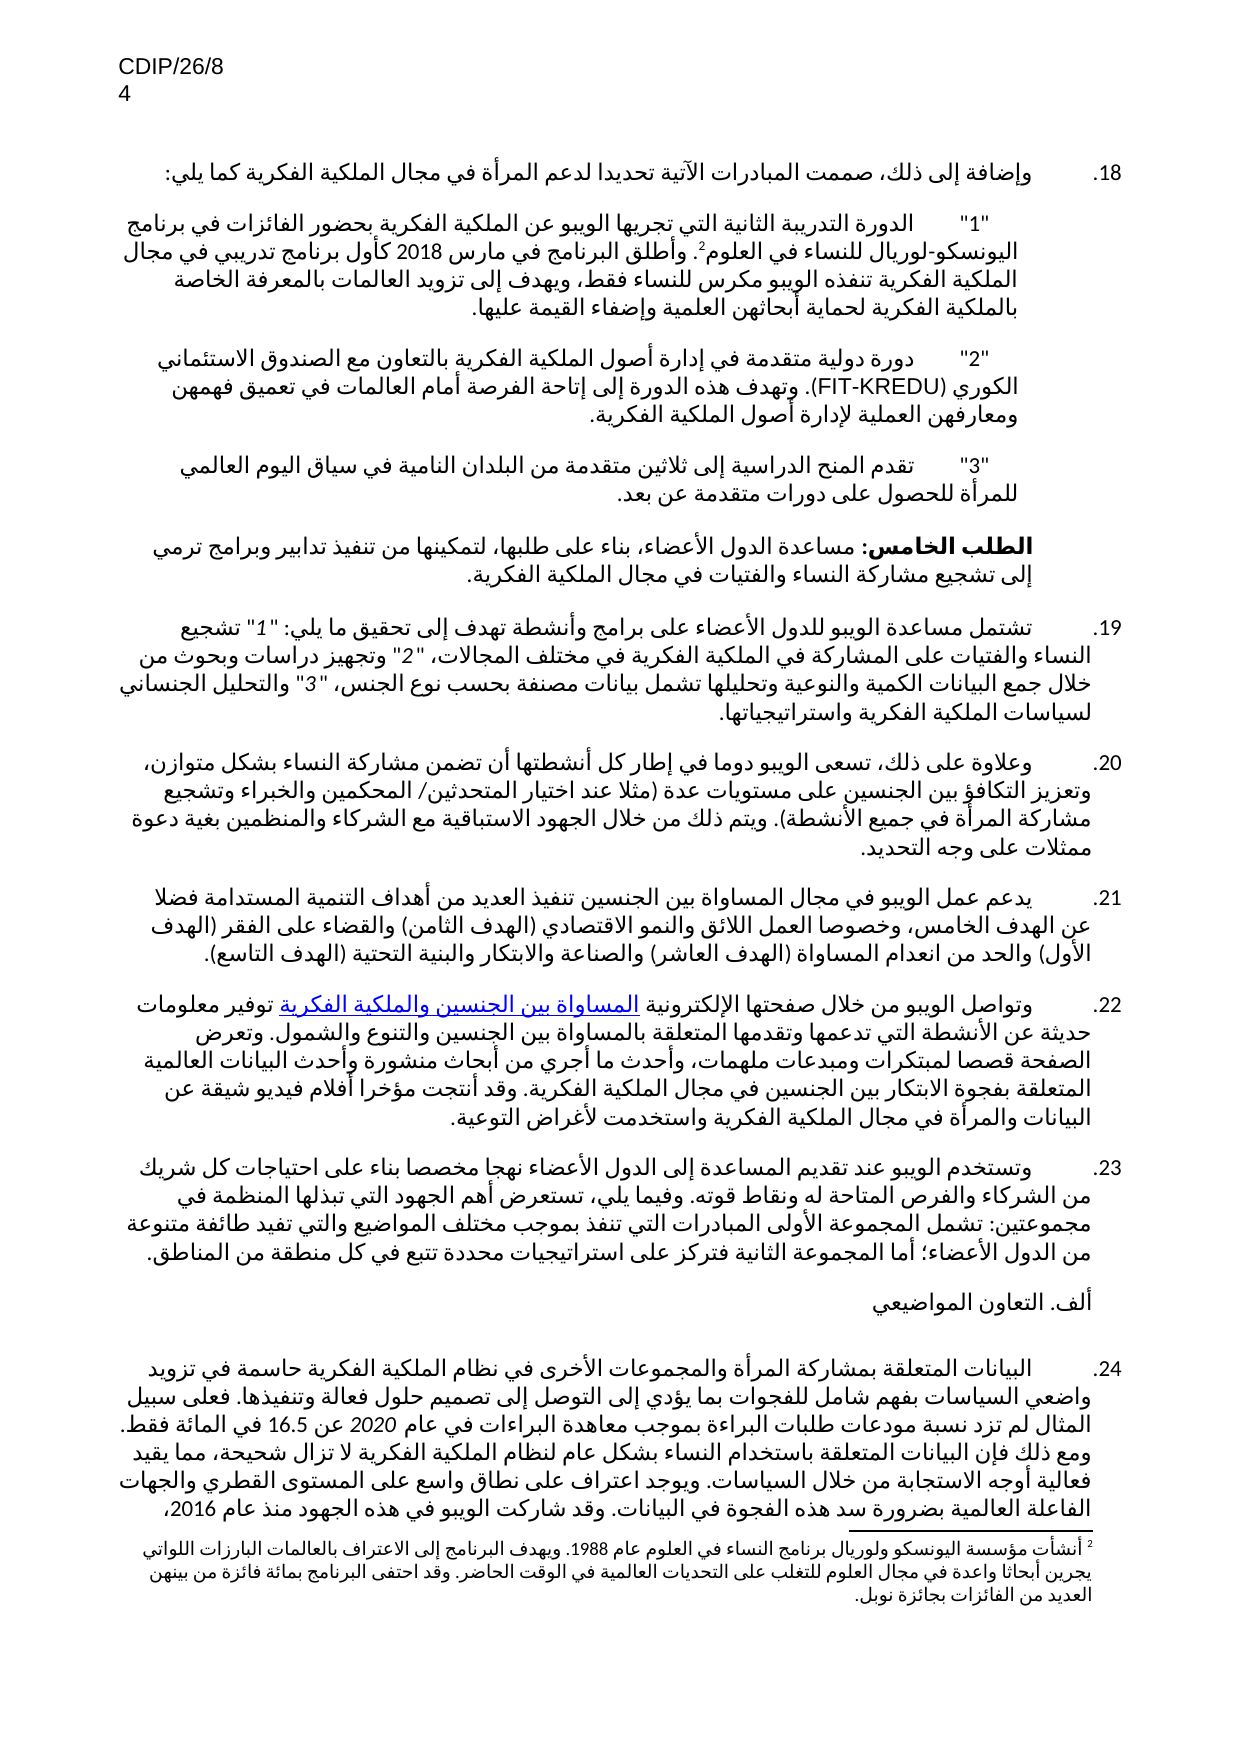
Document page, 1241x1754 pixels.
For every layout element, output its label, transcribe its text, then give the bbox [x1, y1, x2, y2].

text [118, 1354, 1092, 1522]
list الدورة التدريبة الثانية التي تجريها الويبو عن الملكية الفكرية بحضور الفائزات في برنامج اليونسكو-لوريال للنساء في العلوم. وأطلق البرنامج في مارس 2018 كأول برنامج تدريبي في مجال الملكية الفكرية تنفذه الويبو مكرس للنساء فقط، ويهدف إلى تزويد العالمات بالمعرفة الخاصة بالملكية الفكرية لحماية أبحاثهن العلمية وإضفاء القيمة عليها. [118, 209, 1019, 322]
list الطلب الخامس: مساعدة الدول الأعضاء، بناء على طلبها، لتمكينها من تنفيذ تدابير وبرامج ترمي إلى تشجيع مشاركة النساء والفتيات في مجال الملكية الفكرية. [118, 532, 1033, 588]
list دورة دولية متقدمة في إدارة أصول الملكية الفكرية بالتعاون مع الصندوق الاستئماني الكوري (FIT-KREDU). وتهدف هذه الدورة إلى إتاحة الفرصة أمام العالمات في تعميق فهمهن ومعارفهن العملية لإدارة أصول الملكية الفكرية. [118, 344, 1019, 428]
text يدعم عمل الويبو في مجال المساواة بين الجنسين تنفيذ العديد من أهداف التنمية المستدامة فضلا عن الهدف الخامس، وخصوصا العمل اللائق والنمو الاقتصادي (الهدف الثامن) والقضاء على الفقر (الهدف الأول) والحد من انعدام المساواة (الهدف العاشر) والصناعة والابتكار والبنية التحتية (الهدف التاسع). [118, 883, 1092, 968]
text وتستخدم الويبو عند تقديم المساعدة إلى الدول الأعضاء نهجا مخصصا بناء على احتياجات كل شريك من الشركاء والفرص المتاحة له ونقاط قوته. وفيما يلي، تستعرض أهم الجهود التي تبذلها المنظمة في مجموعتين: تشمل المجموعة الأولى المبادرات التي تنفذ بموجب مختلف المواضيع والتي تفيد طائفة متنوعة من الدول الأعضاء؛ أما المجموعة الثانية فتركز على استراتيجيات محددة تتبع في كل منطقة من المناطق. [118, 1153, 1092, 1266]
list ألف. التعاون المواضيعي [118, 1288, 1092, 1317]
text وعلاوة على ذلك، تسعى الويبو دوما في إطار كل أنشطتها أن تضمن مشاركة النساء بشكل متوازن، وتعزيز التكافؤ بين الجنسين على مستويات عدة (مثلا عند اختيار المتحدثين/ المحكمين والخبراء وتشجيع مشاركة المرأة في جميع الأنشطة). ويتم ذلك من خلال الجهود الاستباقية مع الشركاء والمنظمين بغية دعوة ممثلات على وجه التحديد. [118, 748, 1092, 861]
text وتواصل الويبو من خلال صفحتها الإلكترونية المساواة بين الجنسين والملكية الفكرية توفير معلومات حديثة عن الأنشطة التي تدعمها وتقدمها المتعلقة بالمساواة بين الجنسين والتنوع والشمول. وتعرض الصفحة قصصا لمبتكرات ومبدعات ملهمات، وأحدث ما أجري من أبحاث منشورة وأحدث البيانات العالمية المتعلقة بفجوة الابتكار بين الجنسين في مجال الملكية الفكرية. وقد أنتجت مؤخرا أفلام فيديو شيقة عن البيانات والمرأة في مجال الملكية الفكرية واستخدمت لأغراض التوعية. [118, 991, 1092, 1131]
text تشتمل مساعدة الويبو للدول الأعضاء على برامج وأنشطة تهدف إلى تحقيق ما يلي: "1" تشجيع النساء والفتيات على المشاركة في الملكية الفكرية في مختلف المجالات، "2" وتجهيز دراسات وبحوث من خلال جمع البيانات الكمية والنوعية وتحليلها تشمل بيانات مصنفة بحسب نوع الجنس، "3" والتحليل الجنساني لسياسات الملكية الفكرية واستراتيجياتها. [118, 613, 1092, 726]
list تقدم المنح الدراسية إلى ثلاثين متقدمة من البلدان النامية في سياق اليوم العالمي للمرأة للحصول على دورات متقدمة عن بعد. [118, 451, 1019, 507]
text وإضافة إلى ذلك، صممت المبادرات الآتية تحديدا لدعم المرأة في مجال الملكية الفكرية كما يلي: [118, 158, 1092, 187]
